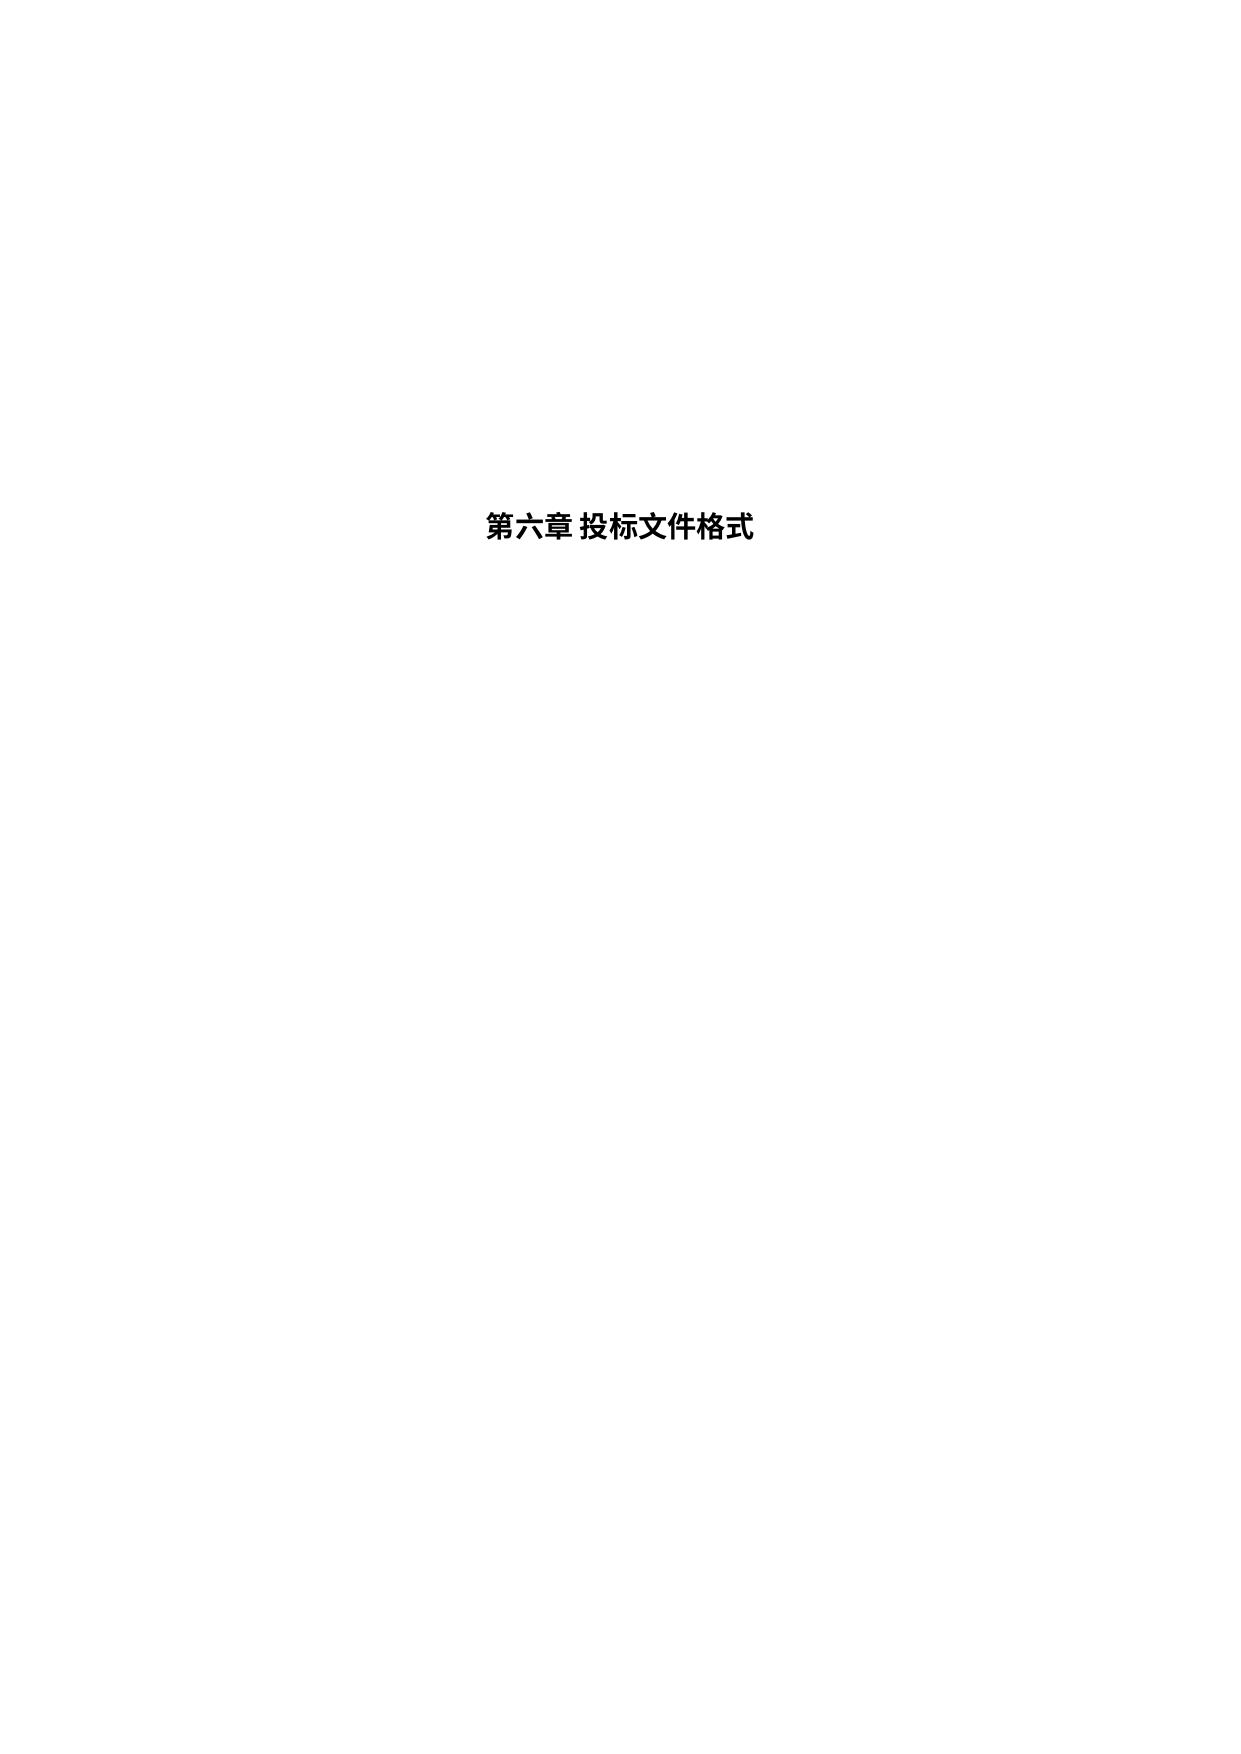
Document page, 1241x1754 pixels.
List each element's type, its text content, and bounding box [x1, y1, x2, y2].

text 第六章 投标文件格式 [118, 492, 1122, 558]
